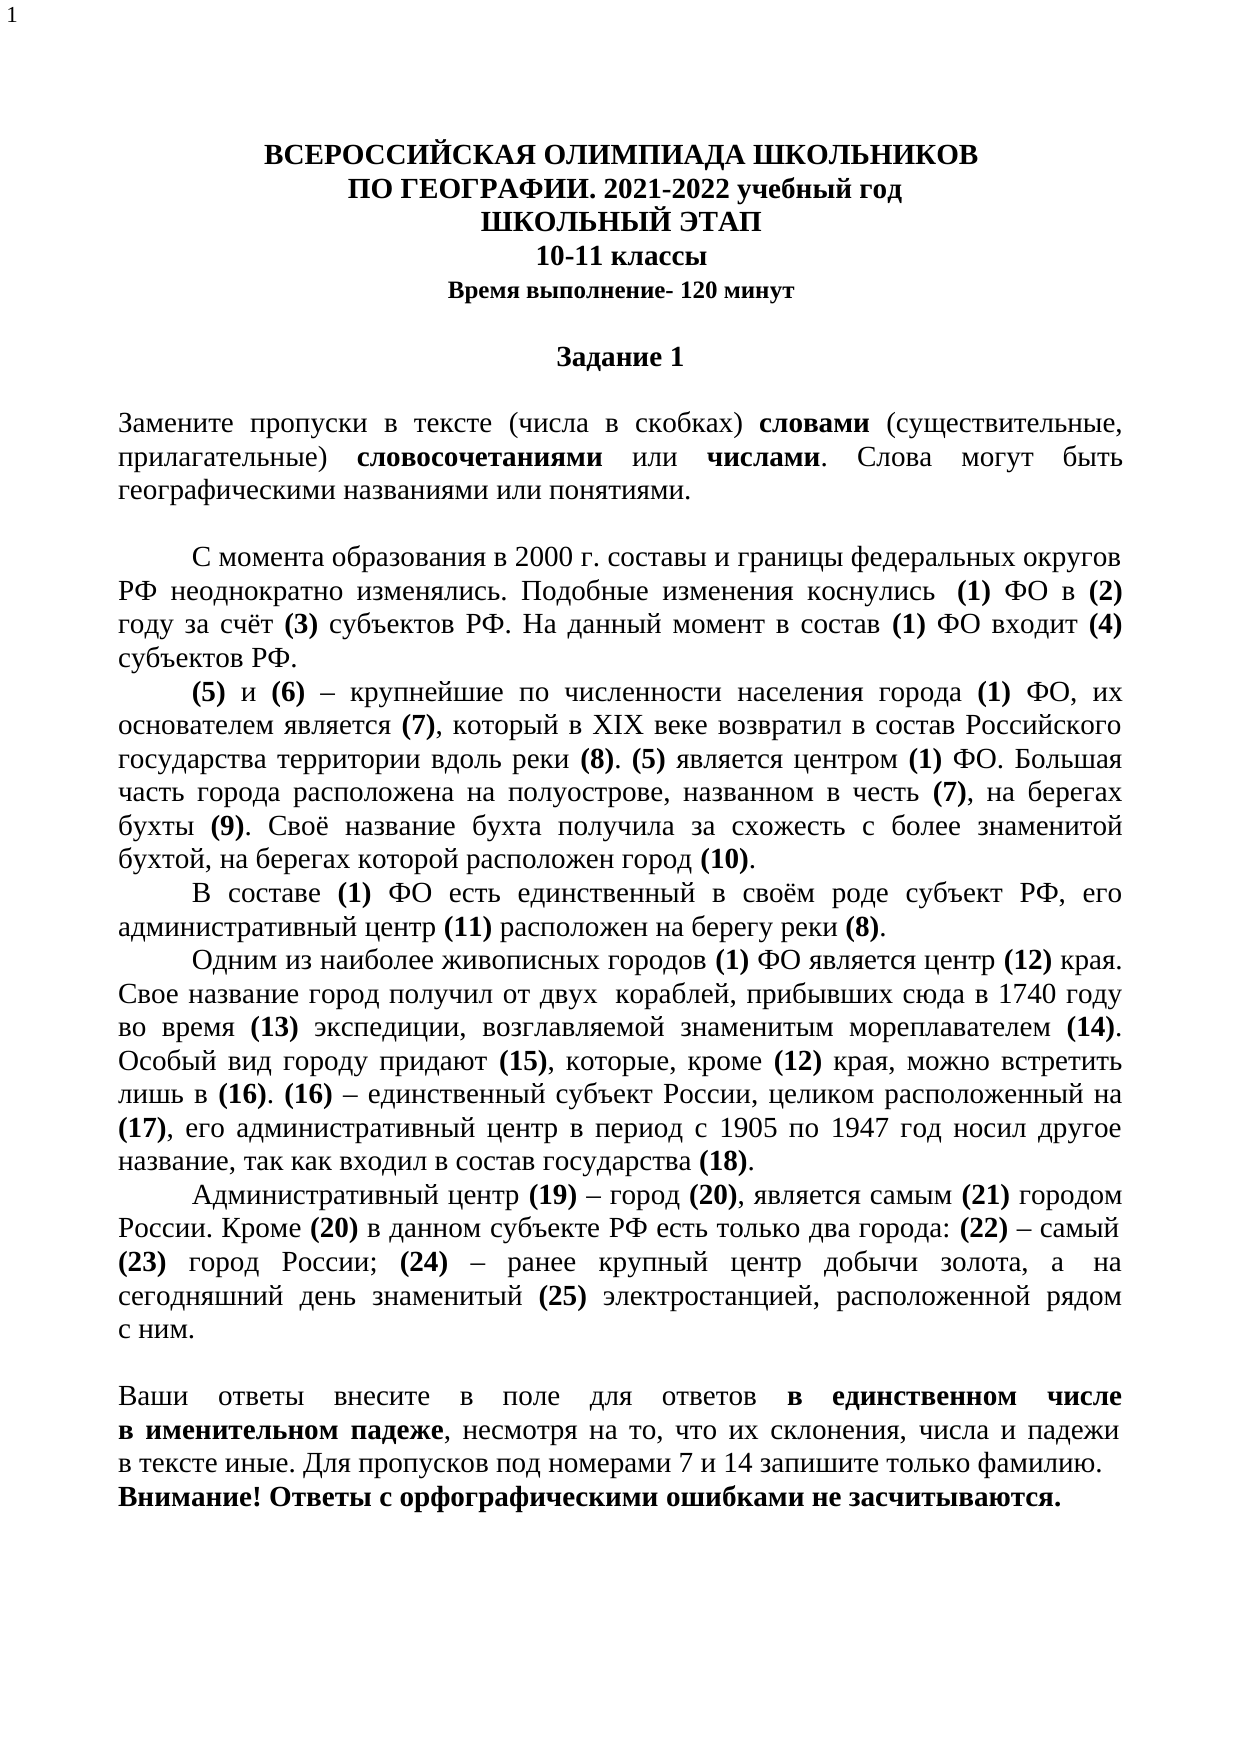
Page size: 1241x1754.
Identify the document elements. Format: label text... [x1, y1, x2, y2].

text ШКОЛЬНЫЙ ЭТАП [96, 204, 1146, 238]
subtitle Задание 1 [341, 339, 899, 372]
text Замените пропуски в тексте (числа в скобках) словами (существительные, прилагательные) словосочетаниями или числами. Слова могут быть географическими названиями или понятиями. [118, 405, 1123, 506]
text ПО ГЕОГРАФИИ. 2021-2022 учебный год [96, 171, 1146, 204]
text Одним из наиболее живописных городов (1) ФО является центр (12) края. Свое название город получил от двух кораблей, прибывших сюда в 1740 году во время (13) экспедиции, возглавляемой знаменитым мореплавателем (14). Особый вид городу придают (15), которые, кроме (12) края, можно встретить лишь в (16). (16) – единственный субъект России, целиком расположенный на (17), его административный центр в период с 1905 по 1947 год носил другое название, так как входил в состав государства (18). [118, 942, 1123, 1177]
text 10-11 классы [96, 238, 1146, 272]
text Ваши ответы внесите в поле для ответов в единственном числе в именительном падеже, несмотря на то, что их склонения, числа и падежи в тексте иные. Для пропусков под номерами 7 и 14 запишите только фамилию. Внимание! Ответы с орфографическими ошибками не засчитываются. [118, 1378, 1122, 1512]
text Административный центр (19) – город (20), является самым (21) городом России. Кроме (20) в данном субъекте РФ есть только два города: (22) – самый [118, 1177, 1123, 1244]
text Время выполнение- 120 минут [274, 272, 968, 305]
text С момента образования в 2000 г. составы и границы федеральных округов РФ неоднократно изменялись. Подобные изменения коснулись (1) ФО в (2) году за счёт (3) субъектов РФ. На данный момент в состав (1) ФО входит (4) субъектов РФ. [118, 539, 1123, 674]
text (23) город России; (24) – ранее крупный центр добычи золота, а на сегодняшний день знаменитый (25) электростанцией, расположенной рядом с ним. [118, 1244, 1122, 1345]
text (5) и (6) – крупнейшие по численности населения города (1) ФО, их основателем является (7), который в XIX веке возвратил в состав Российского государства территории вдоль реки (8). (5) является центром (1) ФО. Большая часть города расположена на полуострове, названном в честь (7), на берегах бухты (9). Своё название бухта получила за схожесть с более знаменитой бухтой, на берегах которой расположен город (10). [118, 674, 1122, 875]
text ВСЕРОССИЙСКАЯ ОЛИМПИАДА ШКОЛЬНИКОВ [96, 137, 1146, 171]
text В составе (1) ФО есть единственный в своём роде субъект РФ, его административный центр (11) расположен на берегу реки (8). [118, 875, 1122, 942]
